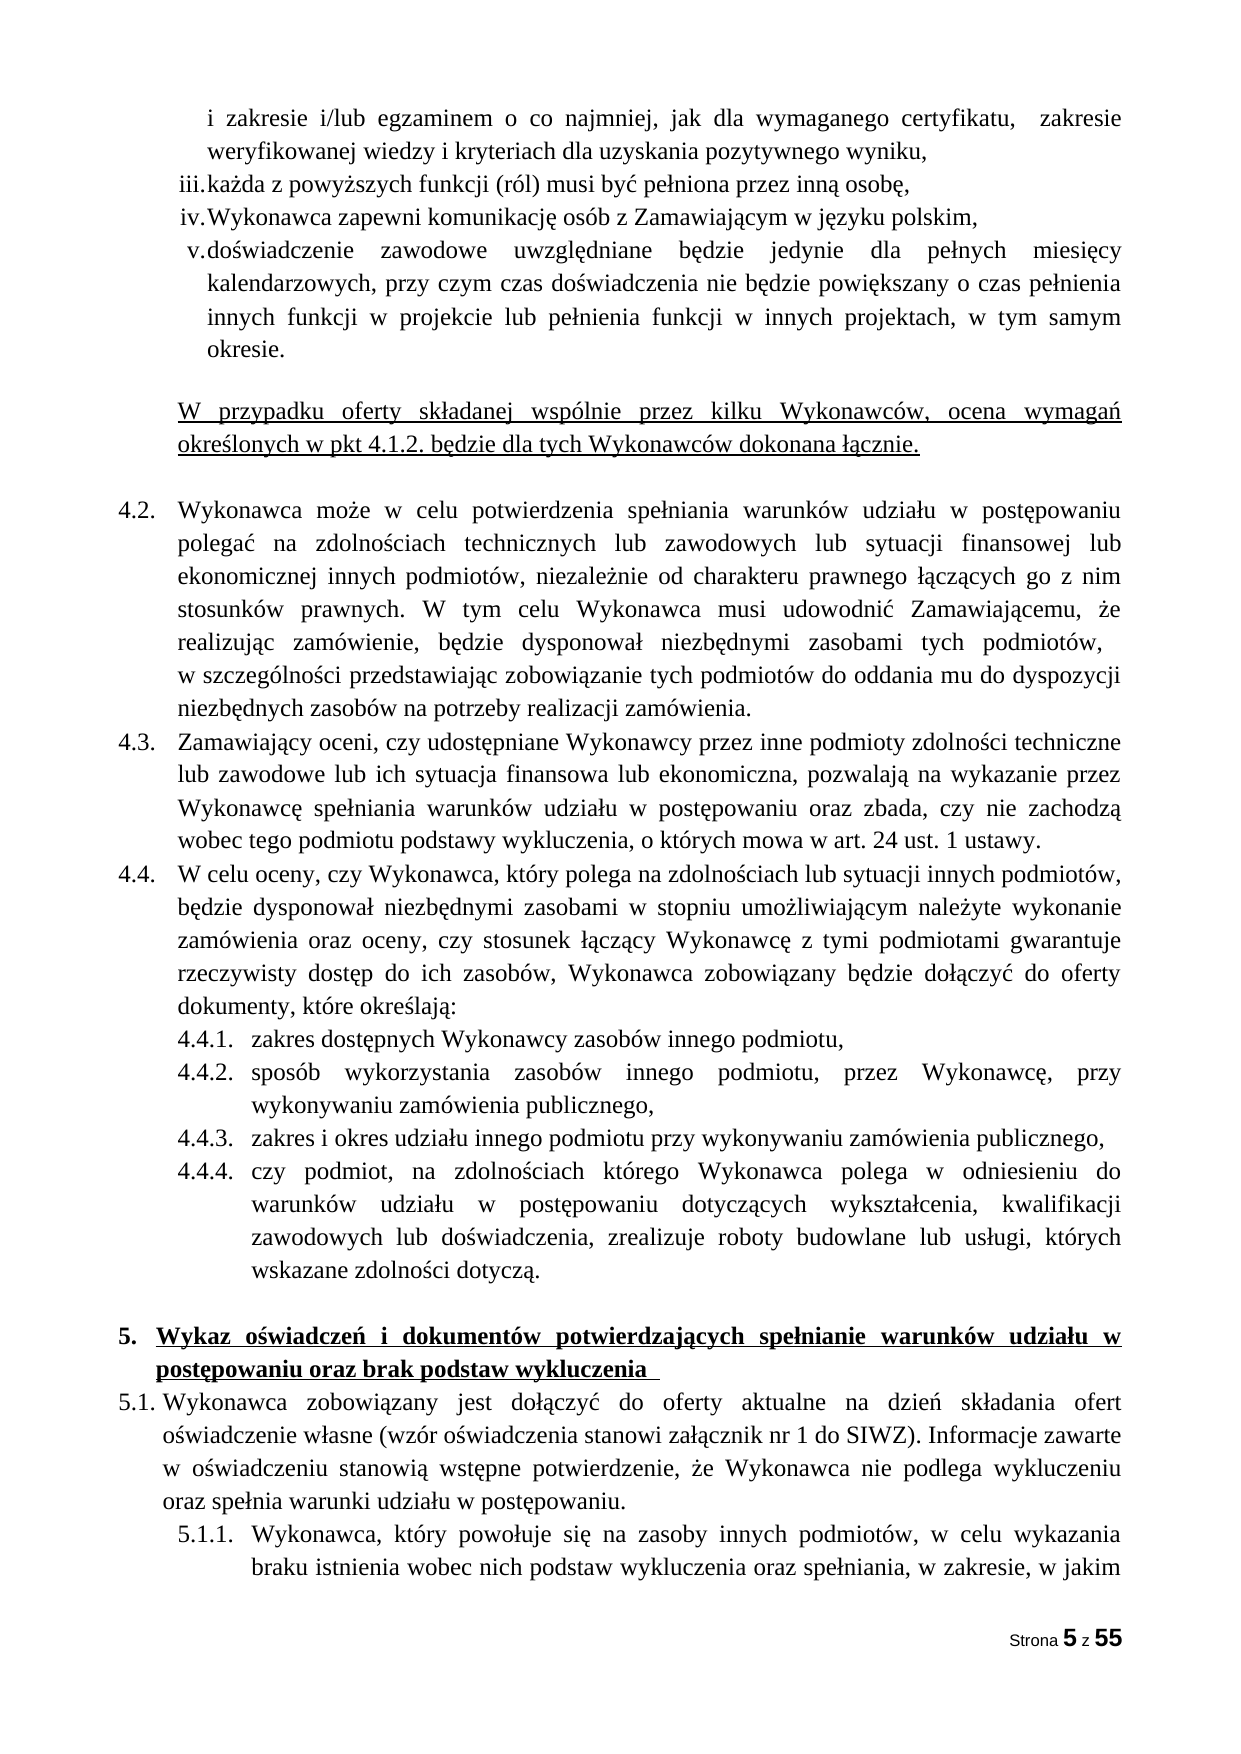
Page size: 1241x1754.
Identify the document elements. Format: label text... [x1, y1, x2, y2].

list W celu oceny, czy Wykonawca, który polega na zdolnościach lub sytuacji innych podmiotów, będzie dysponował niezbędnymi zasobami w stopniu umożliwiającym należyte wykonanie zamówienia oraz oceny, czy stosunek łączący Wykonawcę z tymi podmiotami gwarantuje rzeczywisty dostęp do ich zasobów, Wykonawca zobowiązany będzie dołączyć do oferty dokumenty, które określają: [118, 859, 1122, 1019]
list doświadczenie zawodowe uwzględniane będzie jedynie dla pełnych miesięcy kalendarzowych, przy czym czas doświadczenia nie będzie powiększany o czas pełnienia innych funkcji w projekcie lub pełnienia funkcji w innych projektach, w tym samym okresie. [206, 236, 1122, 363]
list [177, 1519, 1122, 1581]
list Wykonawca zobowiązany jest dołączyć do oferty aktualne na dzień składania ofert oświadczenie własne (wzór oświadczenia stanowi załącznik nr 1 do SIWZ). Informacje zawarte w oświadczeniu stanowią wstępne potwierdzenie, że Wykonawca nie podlega wykluczeniu oraz spełnia warunki udziału w postępowaniu. [118, 1387, 1122, 1515]
list zakres i okres udziału innego podmiotu przy wykonywaniu zamówienia publicznego, [177, 1123, 1122, 1152]
list Wykaz oświadczeń i dokumentów potwierdzających spełnianie warunków udziału w postępowaniu oraz brak podstaw wykluczenia [118, 1321, 1122, 1383]
text W przypadku oferty składanej wspólnie przez kilku Wykonawców, ocena wymagań określonych w pkt 4.1.2. będzie dla tych Wykonawców dokonana łącznie. [177, 396, 1122, 421]
list Zamawiający oceni, czy udostępniane Wykonawcy przez inne podmioty zdolności techniczne lub zawodowe lub ich sytuacja finansowa lub ekonomiczna, pozwalają na wykazanie przez Wykonawcę spełniania warunków udziału w postępowaniu oraz zbada, czy nie zachodzą wobec tego podmiotu podstawy wykluczenia, o których mowa w art. 24 ust. 1 ustawy. [118, 727, 1122, 854]
text W przypadku oferty składanej wspólnie przez kilku Wykonawców, ocena wymagań określonych w pkt 4.1.2. będzie dla tych Wykonawców dokonana łącznie. [177, 422, 1122, 458]
list czy podmiot, na zdolnościach którego Wykonawca polega w odniesieniu do warunków udziału w postępowaniu dotyczących wykształcenia, kwalifikacji zawodowych lub doświadczenia, zrealizuje roboty budowlane lub usługi, których wskazane zdolności dotyczą. [177, 1156, 1122, 1284]
list Wykonawca zapewni komunikację osób z Zamawiającym w języku polskim, [206, 202, 1122, 231]
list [206, 103, 1122, 165]
list każda z powyższych funkcji (ról) musi być pełniona przez inną osobę, [206, 169, 1122, 198]
list zakres dostępnych Wykonawcy zasobów innego podmiotu, [177, 1024, 1122, 1052]
list sposób wykorzystania zasobów innego podmiotu, przez Wykonawcę, przy wykonywaniu zamówienia publicznego, [177, 1057, 1122, 1118]
list Wykonawca może w celu potwierdzenia spełniania warunków udziału w postępowaniu polegać na zdolnościach technicznych lub zawodowych lub sytuacji finansowej lub ekonomicznej innych podmiotów, niezależnie od charakteru prawnego łączących go z nim stosunków prawnych. W tym celu Wykonawca musi udowodnić Zamawiającemu, że realizując zamówienie, będzie dysponował niezbędnymi zasobami tych podmiotów, w szczególności przedstawiając zobowiązanie tych podmiotów do oddania mu do dyspozycji niezbędnych zasobów na potrzeby realizacji zamówienia. [118, 495, 1122, 722]
